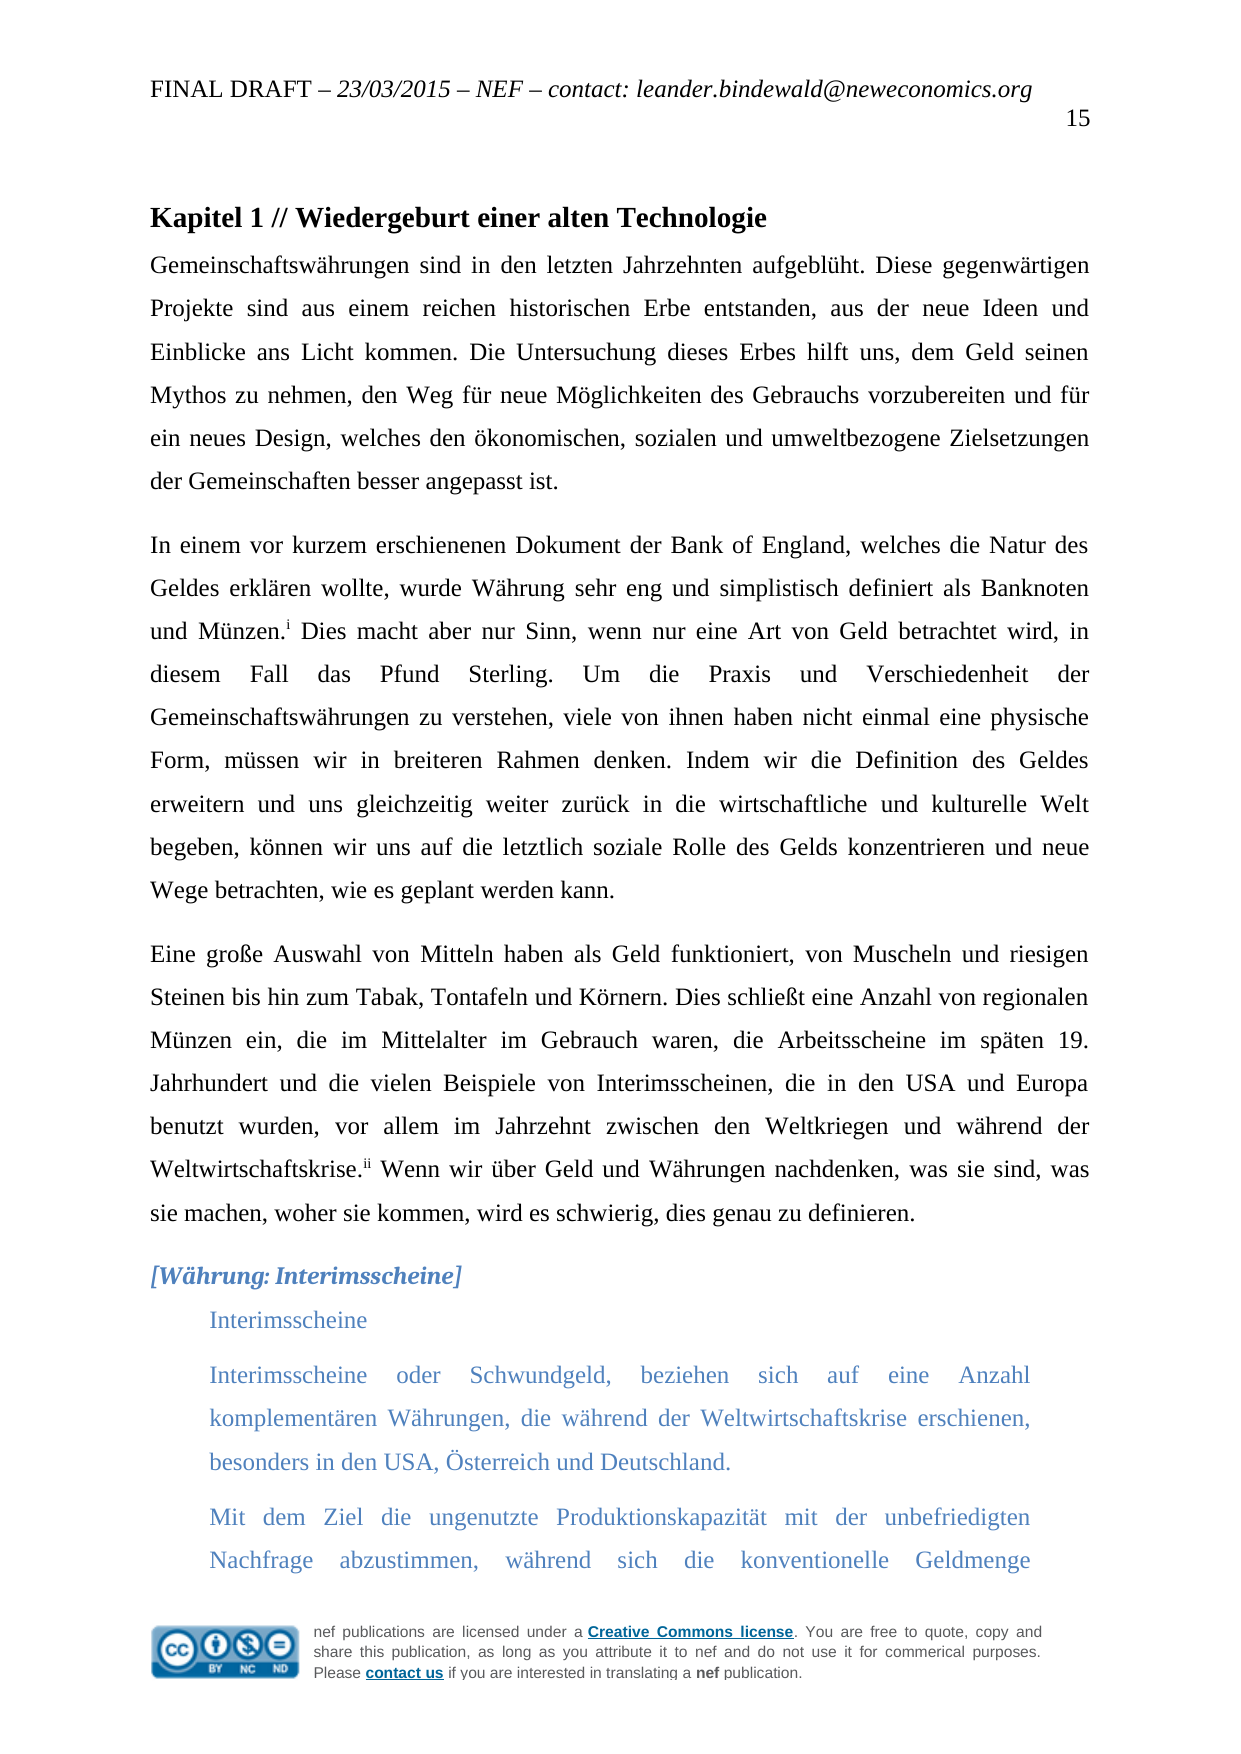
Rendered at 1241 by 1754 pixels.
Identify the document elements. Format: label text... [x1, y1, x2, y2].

text Interimsscheine [209, 1305, 1031, 1333]
text Gemeinschaftswährungen sind in den letzten Jahrzehnten aufgeblüht. Diese gegenwärtigen Projekte sind aus einem reichen historischen Erbe entstanden, aus der neue Ideen und Einblicke ans Licht kommen. Die Untersuchung dieses Erbes hilft uns, dem Geld seinen Mythos zu nehmen, den Weg für neue Möglichkeiten des Gebrauchs vorzubereiten und für ein neues Design, welches den ökonomischen, sozialen und umweltbezogene Zielsetzungen der Gemeinschaften besser angepasst ist. [150, 250, 1090, 495]
text Interimsscheine oder Schwundgeld, beziehen sich auf eine Anzahl komplementären Währungen, die während der Weltwirtschaftskrise erschienen, besonders in den USA, Österreich und Deutschland. [209, 1360, 1031, 1475]
text In einem vor kurzem erschienenen Dokument der Bank of England, welches die Natur des Geldes erklären wollte, wurde Währung sehr eng und simplistisch definiert als Banknoten und Münzen. Dies macht aber nur Sinn, wenn nur eine Art von Geld betrachtet wird, in diesem Fall das Pfund Sterling. Um die Praxis und Verschiedenheit der Gemeinschaftswährungen zu verstehen, viele von ihnen haben nicht einmal eine physische Form, müssen wir in breiteren Rahmen denken. Indem wir die Definition des Geldes erweitern und uns gleichzeitig weiter zurück in die wirtschaftliche und kulturelle Welt begeben, können wir uns auf die letztlich soziale Rolle des Gelds konzentrieren und neue Wege betrachten, wie es geplant werden kann. [150, 530, 1090, 904]
text Eine große Auswahl von Mitteln haben als Geld funktioniert, von Muscheln und riesigen Steinen bis hin zum Tabak, Tontafeln und Körnern. Dies schließt eine Anzahl von regionalen Münzen ein, die im Mittelalter im Gebrauch waren, die Arbeitsscheine im späten 19. Jahrhundert und die vielen Beispiele von Interimsscheinen, die in den USA und Europa benutzt wurden, vor allem im Jahrzehnt zwischen den Weltkriegen und während der Weltwirtschaftskrise. Wenn wir über Geld und Währungen nachdenken, was sie sind, was sie machen, woher sie kommen, wird es schwierig, dies genau zu definieren. [150, 939, 1090, 1226]
subtitle Kapitel 1 // Wiedergeburt einer alten Technologie [150, 200, 1090, 233]
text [209, 1502, 1031, 1574]
subtitle [Währung: Interimsscheine] [150, 1262, 1090, 1290]
picture [150, 1621, 300, 1682]
